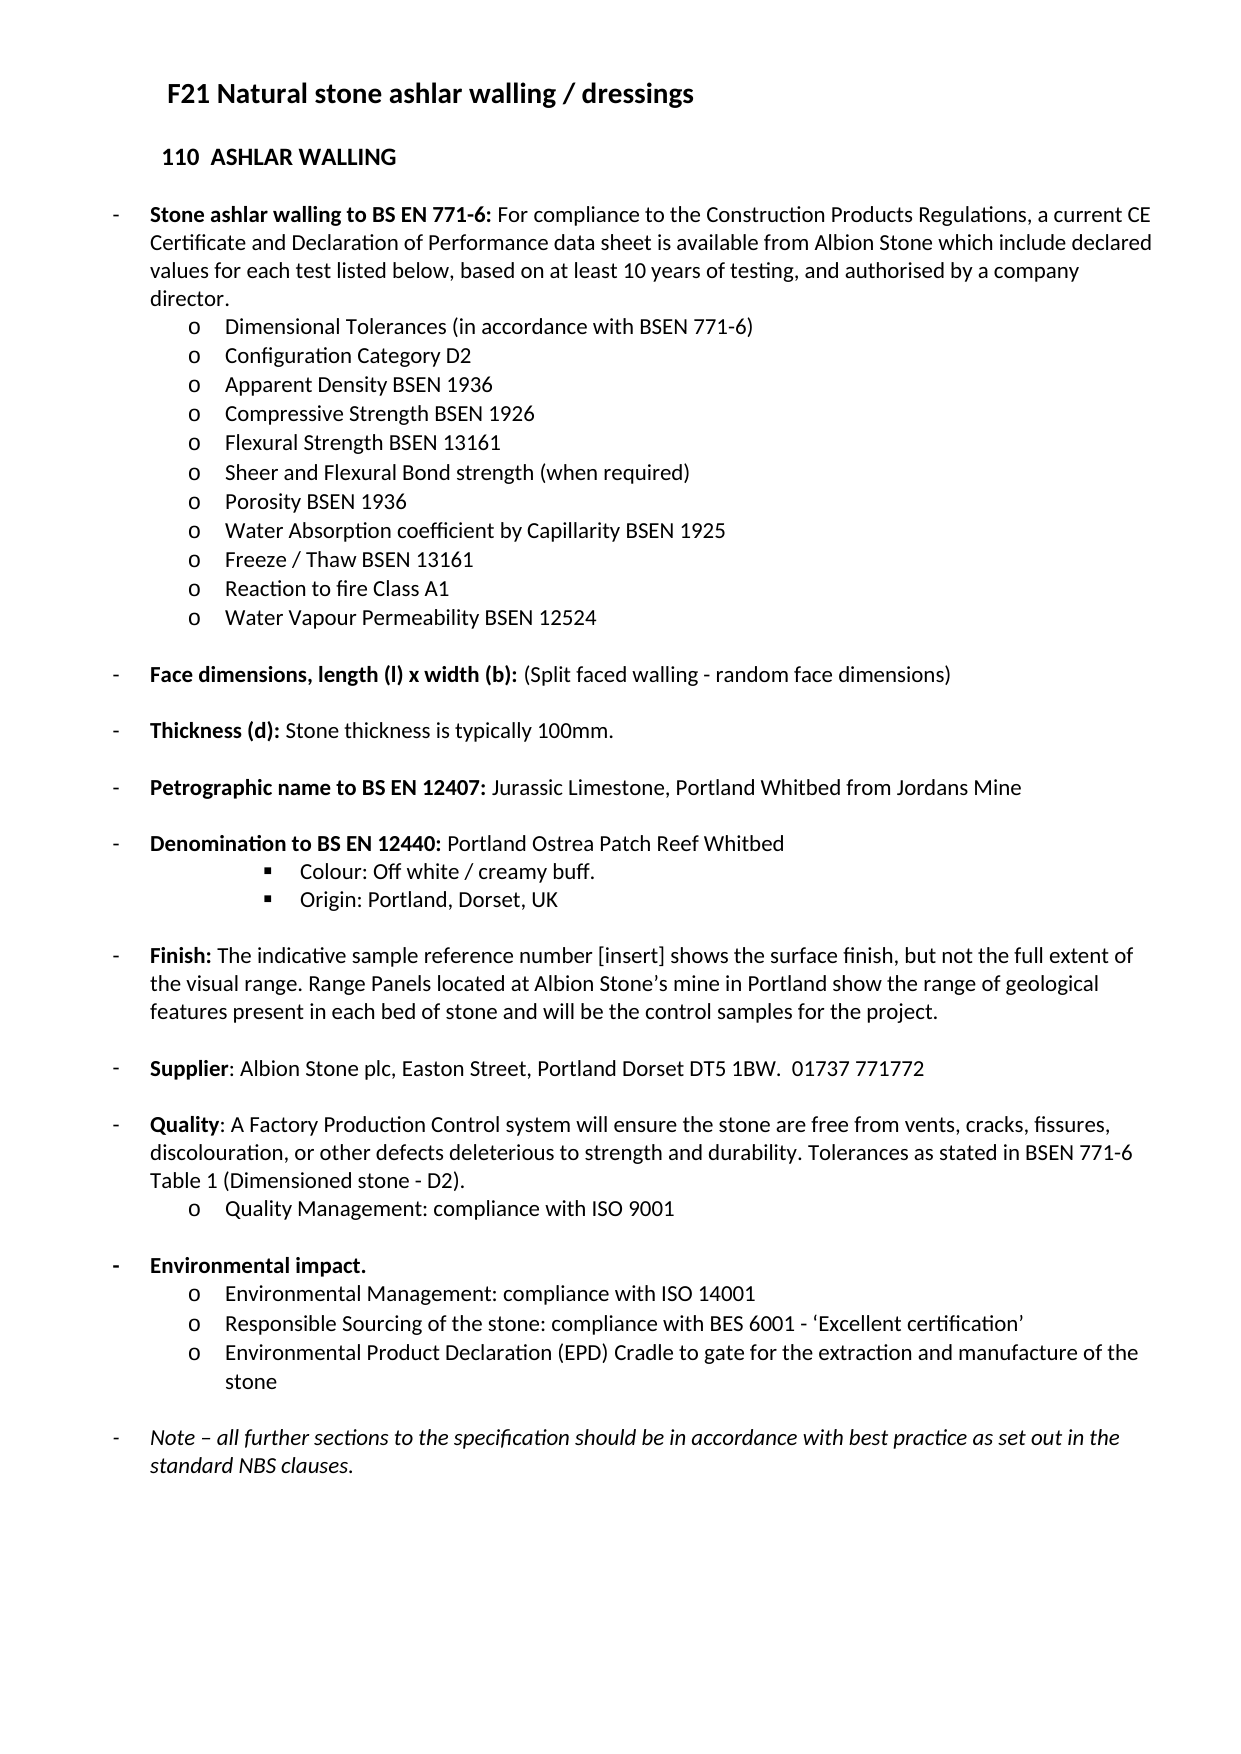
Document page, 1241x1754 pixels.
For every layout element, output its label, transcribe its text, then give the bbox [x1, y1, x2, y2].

list Stone ashlar walling to BS EN 771-6: For compliance to the Construction Products Regulations, a current CE Certificate and Declaration of Performance data sheet is available from Albion Stone which include declared values for each test listed below, based on at least 10 years of testing, and authorised by a company director. [112, 200, 1165, 312]
list Reaction to fire Class A1 [187, 574, 1165, 603]
list Water Absorption coefficient by Capillarity BSEN 1925 [187, 516, 1165, 545]
list Note – all further sections to the specification should be in accordance with best practice as set out in the standard NBS clauses. [112, 1423, 1165, 1479]
list Supplier: Albion Stone plc, Easton Street, Portland Dorset DT5 1BW. 01737 771772 [112, 1053, 1165, 1082]
list Petrographic name to BS EN 12407: Jurassic Limestone, Portland Whitbed from Jordans Mine [112, 773, 1165, 801]
list Quality: A Factory Production Control system will ensure the stone are free from vents, cracks, fissures, discolouration, or other defects deleterious to strength and durability. Tolerances as stated in BSEN 771-6 Table 1 (Dimensioned stone - D2). [112, 1110, 1165, 1194]
list Configuration Category D2 [187, 341, 1165, 370]
text F21 Natural stone ashlar walling / dressings [75, 75, 1167, 111]
list Environmental impact. [112, 1252, 1165, 1279]
list Thickness (d): Stone thickness is typically 100mm. [112, 717, 1165, 745]
list Quality Management: compliance with ISO 9001 [187, 1194, 1165, 1223]
list Compressive Strength BSEN 1926 [187, 399, 1165, 428]
list Environmental Management: compliance with ISO 14001 [187, 1279, 1165, 1309]
list Responsible Sourcing of the stone: compliance with BES 6001 - ‘Excellent certification’ [187, 1309, 1165, 1338]
list Environmental Product Declaration (EPD) Cradle to gate for the extraction and manufacture of the stone [187, 1338, 1165, 1395]
list Finish: The indicative sample reference number [insert] shows the surface finish, but not the full extent of the visual range. Range Panels located at Albion Stone’s mine in Portland show the range of geological features present in each bed of stone and will be the control samples for the project. [112, 941, 1165, 1025]
list Water Vapour Permeability BSEN 12524 [187, 603, 1165, 633]
list Sheer and Flexural Bond strength (when required) [187, 458, 1165, 487]
list Porosity BSEN 1936 [187, 487, 1165, 516]
list Flexural Strength BSEN 13161 [187, 428, 1165, 458]
list Origin: Portland, Dorset, UK [262, 885, 1165, 913]
list Face dimensions, length (l) x width (b): NBS0091_1BS.gif(Split faced walling - random face dimensions) [112, 661, 1165, 689]
list Denomination to BS EN 12440: Portland Ostrea Patch Reef Whitbed [112, 829, 1165, 857]
list Colour: Off white / creamy buff. [262, 857, 1165, 885]
text 110 ASHLAR WALLING [75, 141, 1165, 172]
list Dimensional Tolerances (in accordance with BSEN 771-6) [187, 312, 1165, 341]
list Freeze / Thaw BSEN 13161 [187, 545, 1165, 574]
list Apparent Density BSEN 1936 [187, 370, 1165, 399]
